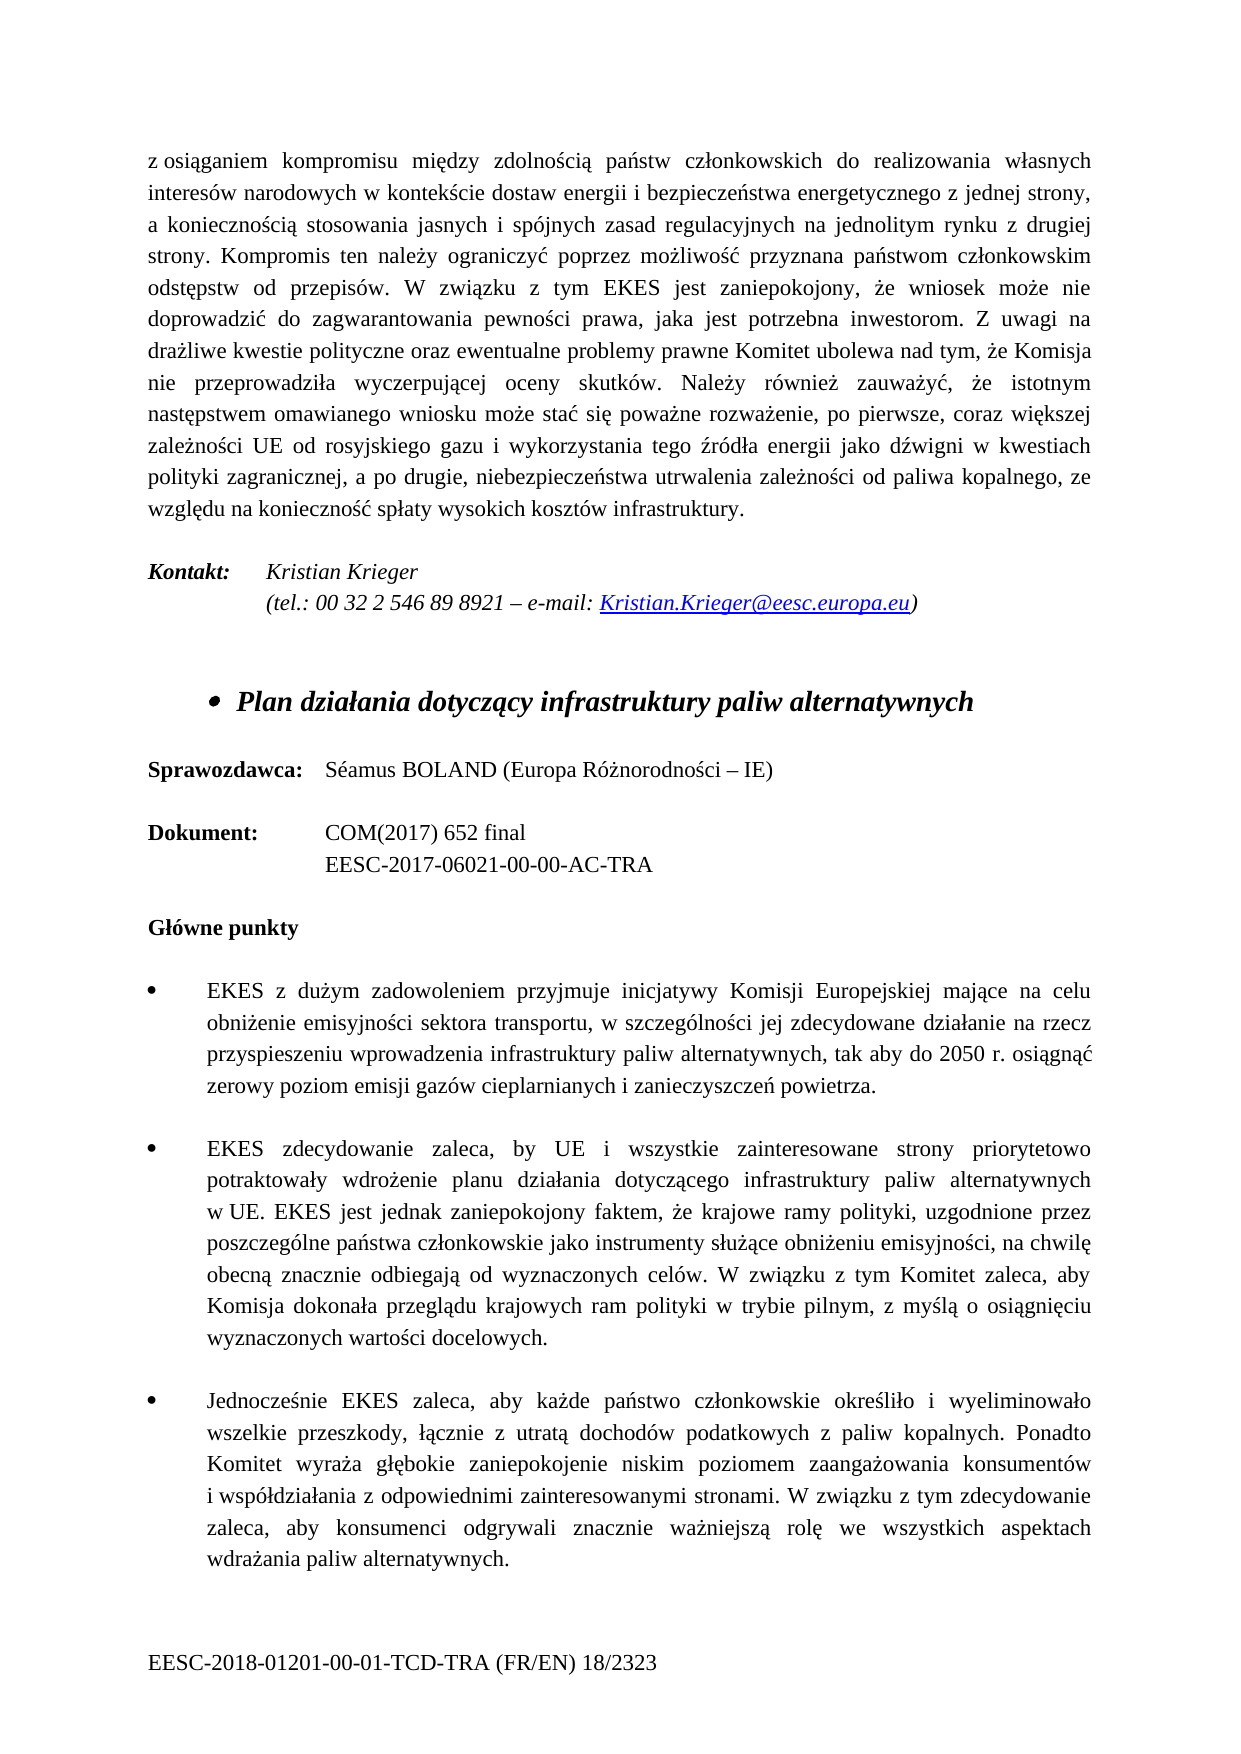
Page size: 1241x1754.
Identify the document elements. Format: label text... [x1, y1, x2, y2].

text Sprawozdawca: Séamus BOLAND (Europa Różnorodności – IE) [148, 756, 1093, 782]
text Główne punkty [148, 914, 1093, 940]
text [148, 148, 1093, 521]
text (tel.: 00 32 2 546 89 8921 – e-mail: Kristian.Krieger@eesc.europa.eu) [266, 589, 1093, 616]
list EKES z dużym zadowoleniem przyjmuje inicjatywy Komisji Europejskiej mające na celu obniżenie emisyjności sektora transportu, w szczególności jej zdecydowane działanie na rzecz przyspieszeniu wprowadzenia infrastruktury paliw alternatywnych, tak aby do 2050 r. osiągnąć zerowy poziom emisji gazów cieplarnianych i zanieczyszczeń powietrza. [148, 977, 1093, 1098]
list Jednocześnie EKES zaleca, aby każde państwo członkowskie określiło i wyeliminowało wszelkie przeszkody, łącznie z utratą dochodów podatkowych z paliw kopalnych. Ponadto Komitet wyraża głębokie zaniepokojenie niskim poziomem zaangażowania konsumentów i współdziałania z odpowiednimi zainteresowanymi stronami. W związku z tym zdecydowanie zaleca, aby konsumenci odgrywali znacznie ważniejszą rolę we wszystkich aspektach wdrażania paliw alternatywnych. [148, 1387, 1093, 1571]
list Plan działania dotyczący infrastruktury paliw alternatywnych [207, 684, 1093, 718]
text Dokument: COM(2017) 652 final [148, 819, 1093, 846]
text EESC-2017-06021-00-00-AC-TRA [325, 851, 1093, 877]
text Kontakt: Kristian Krieger [148, 558, 1093, 584]
list EKES zdecydowanie zaleca, by UE i wszystkie zainteresowane strony priorytetowo potraktowały wdrożenie planu działania dotyczącego infrastruktury paliw alternatywnych w UE. EKES jest jednak zaniepokojony faktem, że krajowe ramy polityki, uzgodnione przez poszczególne państwa członkowskie jako instrumenty służące obniżeniu emisyjności, na chwilę obecną znacznie odbiegają od wyznaczonych celów. W związku z tym Komitet zaleca, aby Komisja dokonała przeglądu krajowych ram polityki w trybie pilnym, z myślą o osiągnięciu wyznaczonych wartości docelowych. [148, 1135, 1093, 1351]
